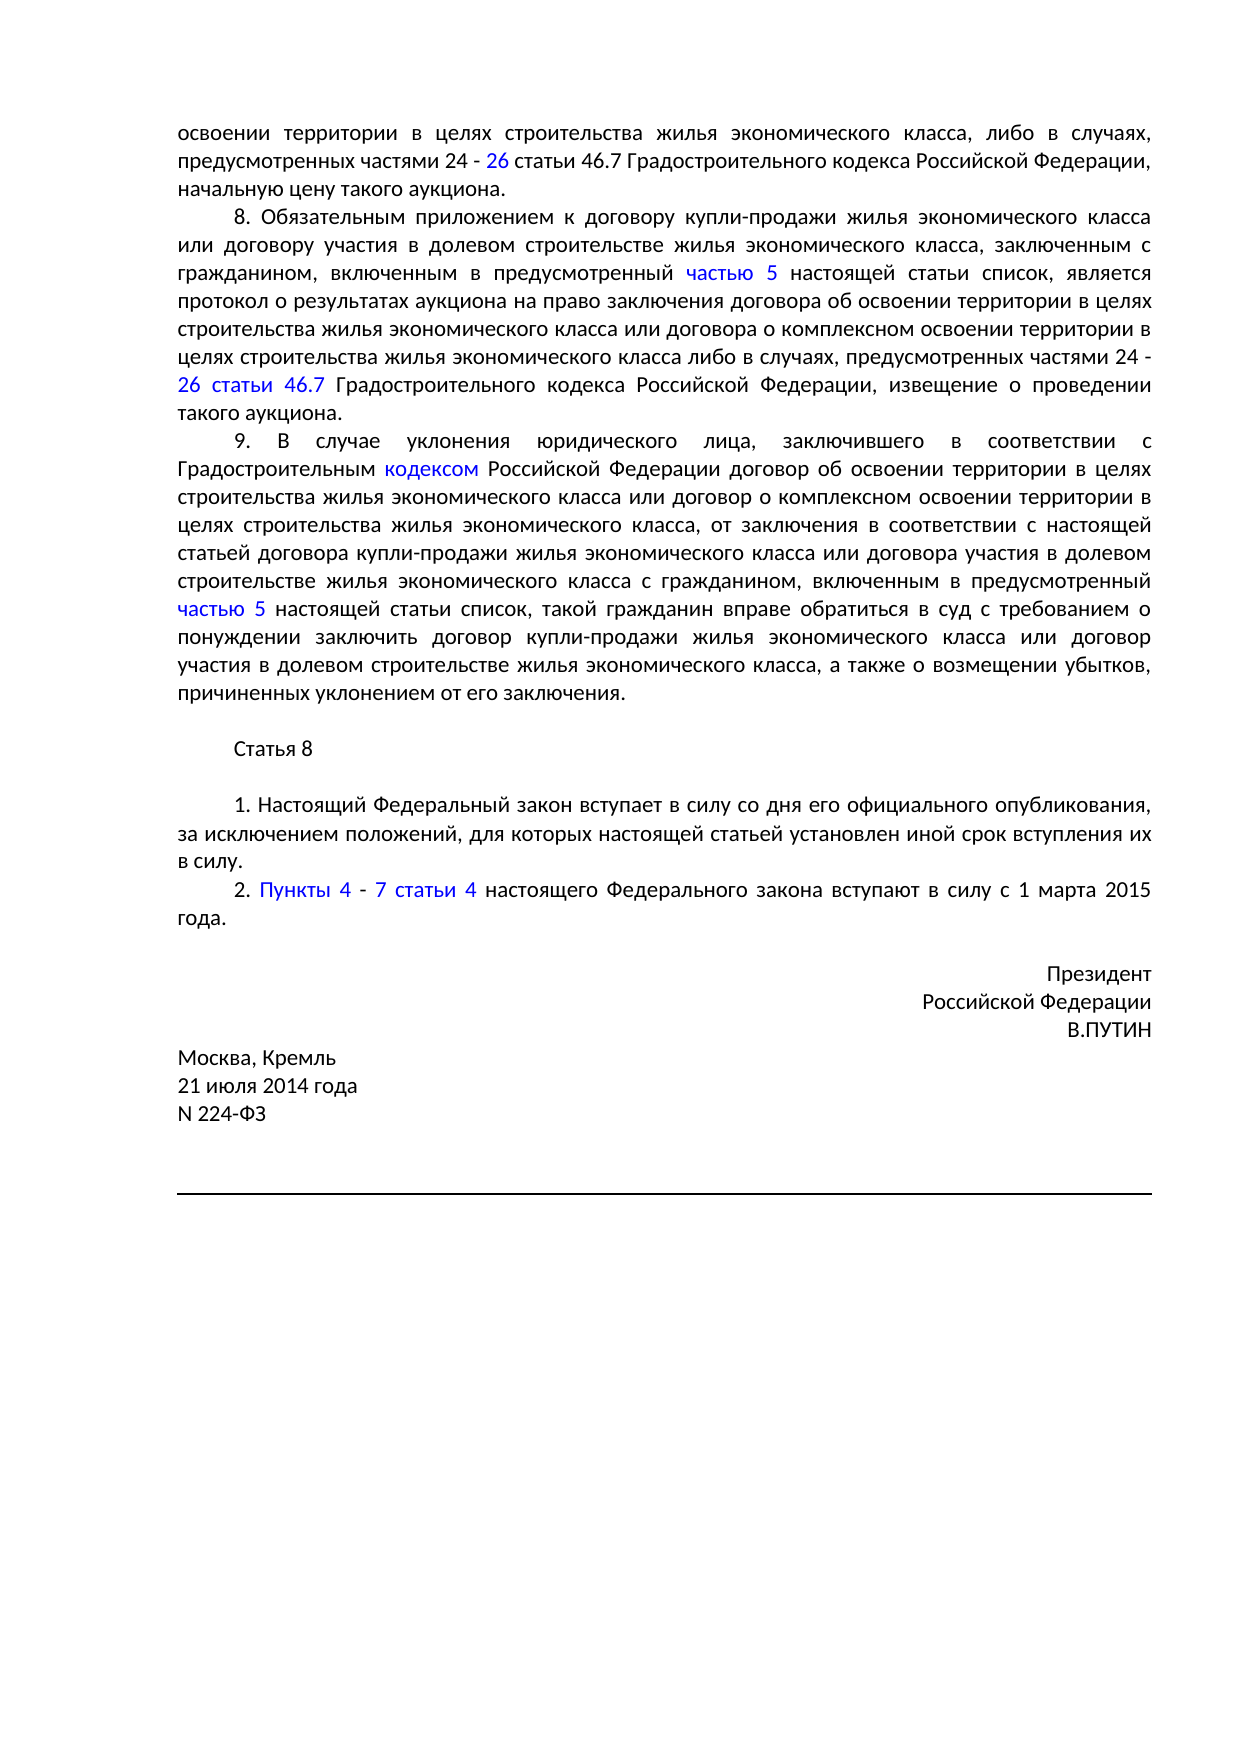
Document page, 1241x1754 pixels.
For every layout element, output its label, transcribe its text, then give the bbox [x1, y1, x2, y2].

text 1. Настоящий Федеральный закон вступает в силу со дня его официального опубликования, за исключением положений, для которых настоящей статьей установлен иной срок вступления их в силу. [177, 791, 1152, 875]
text 8. Обязательным приложением к договору купли-продажи жилья экономического класса или договору участия в долевом строительстве жилья экономического класса, заключенным с гражданином, включенным в предусмотренный частью 5 настоящей статьи список, является протокол о результатах аукциона на право заключения договора об освоении территории в целях строительства жилья экономического класса или договора о комплексном освоении территории в целях строительства жилья экономического класса либо в случаях, предусмотренных частями 24 - 26 статьи 46.7 Градостроительного кодекса Российской Федерации, извещение о проведении такого аукциона. [177, 202, 1152, 426]
text Президент [177, 959, 1152, 987]
text Статья 8 [177, 734, 1152, 763]
text N 224-ФЗ [177, 1099, 1152, 1127]
text 21 июля 2014 года [177, 1071, 1152, 1099]
text 9. В случае уклонения юридического лица, заключившего в соответствии с Градостроительным кодексом Российской Федерации договор об освоении территории в целях строительства жилья экономического класса или договор о комплексном освоении территории в целях строительства жилья экономического класса, от заключения в соответствии с настоящей статьей договора купли-продажи жилья экономического класса или договора участия в долевом строительстве жилья экономического класса с гражданином, включенным в предусмотренный частью 5 настоящей статьи список, такой гражданин вправе обратиться в суд с требованием о понуждении заключить договор купли-продажи жилья экономического класса или договор участия в долевом строительстве жилья экономического класса, а также о возмещении убытков, причиненных уклонением от его заключения. [177, 426, 1152, 707]
text 2. Пункты 4 - 7 статьи 4 настоящего Федерального закона вступают в силу с 1 марта 2015 года. [177, 875, 1152, 931]
text Российской Федерации [177, 987, 1152, 1015]
text Москва, Кремль [177, 1043, 1152, 1071]
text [177, 118, 1152, 202]
text В.ПУТИН [177, 1015, 1152, 1043]
